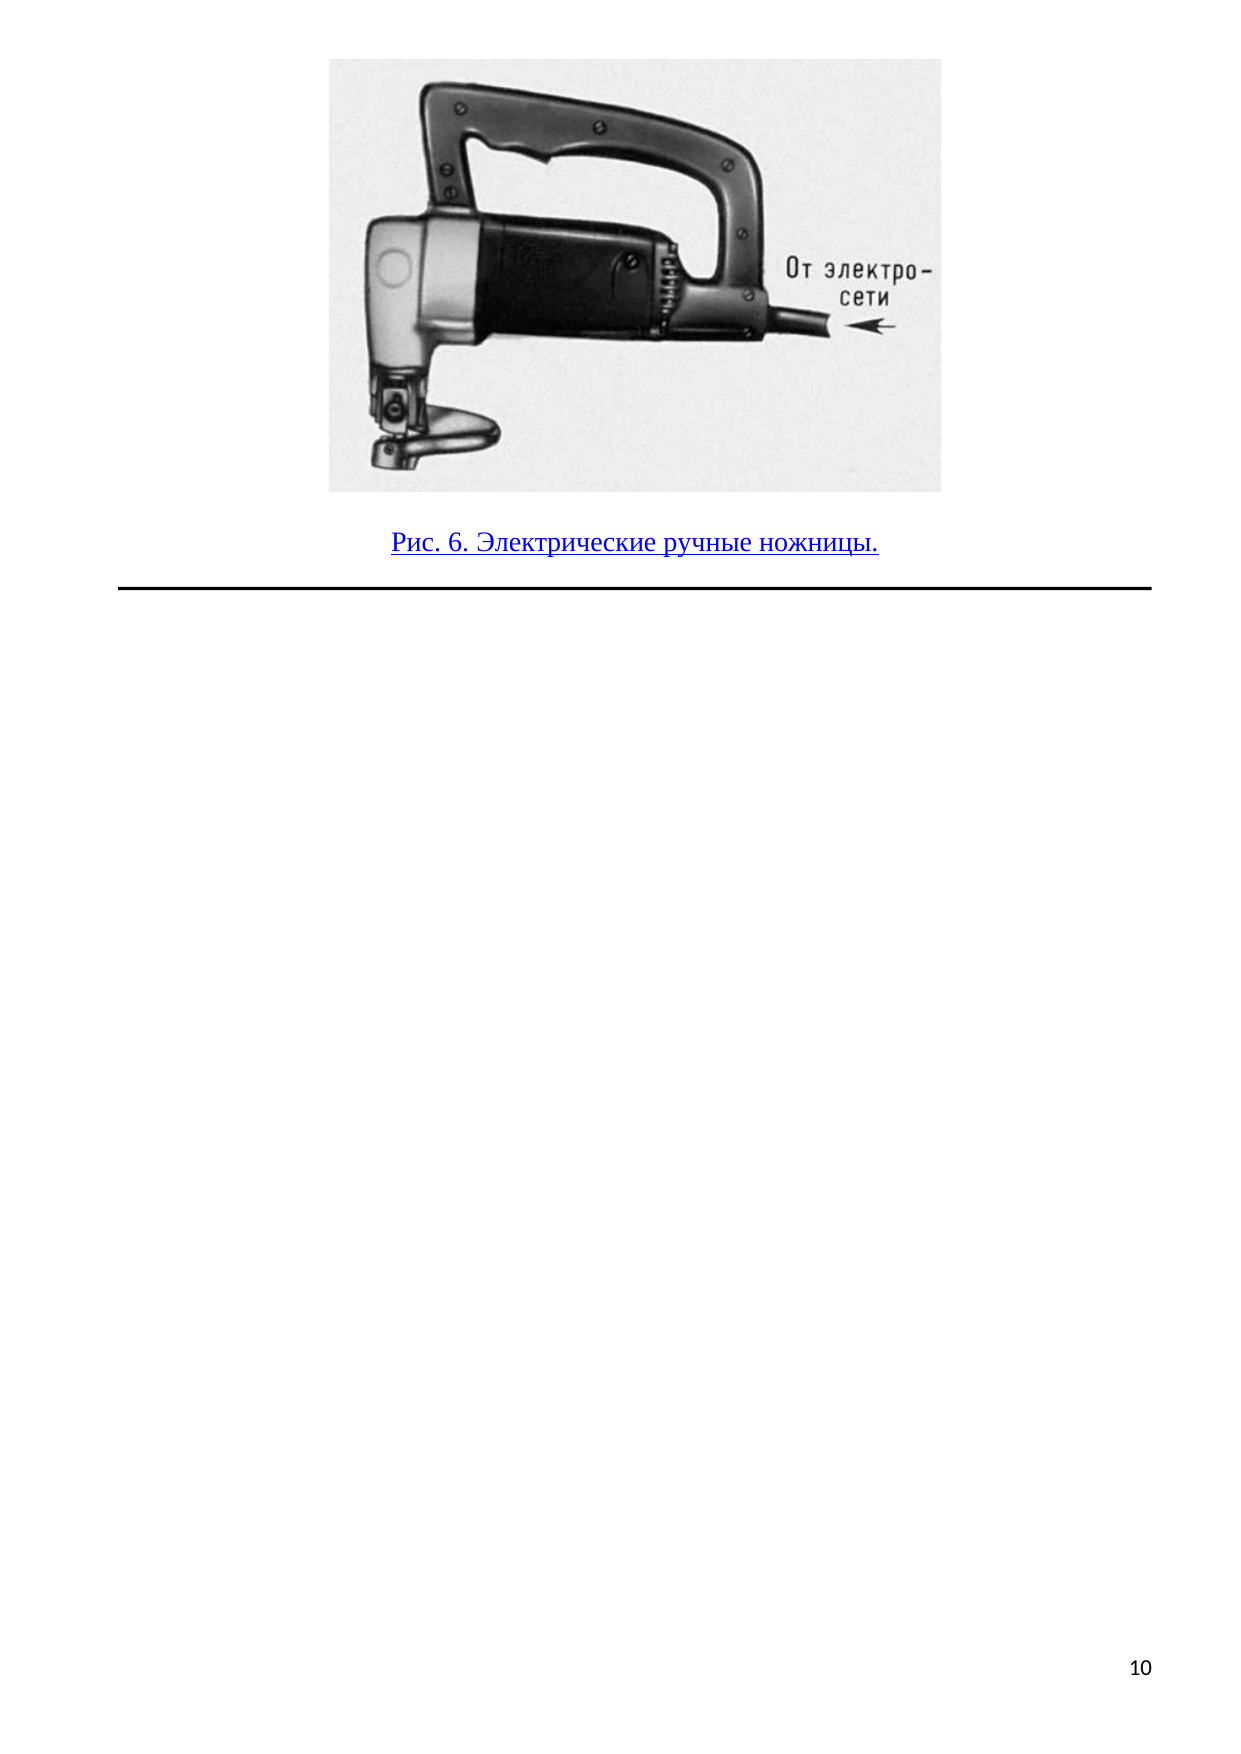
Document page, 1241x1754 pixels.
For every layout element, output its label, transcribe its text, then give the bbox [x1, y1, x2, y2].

picture [328, 59, 942, 492]
text Рис. 6. Электрические ручные ножницы. [118, 525, 1152, 558]
